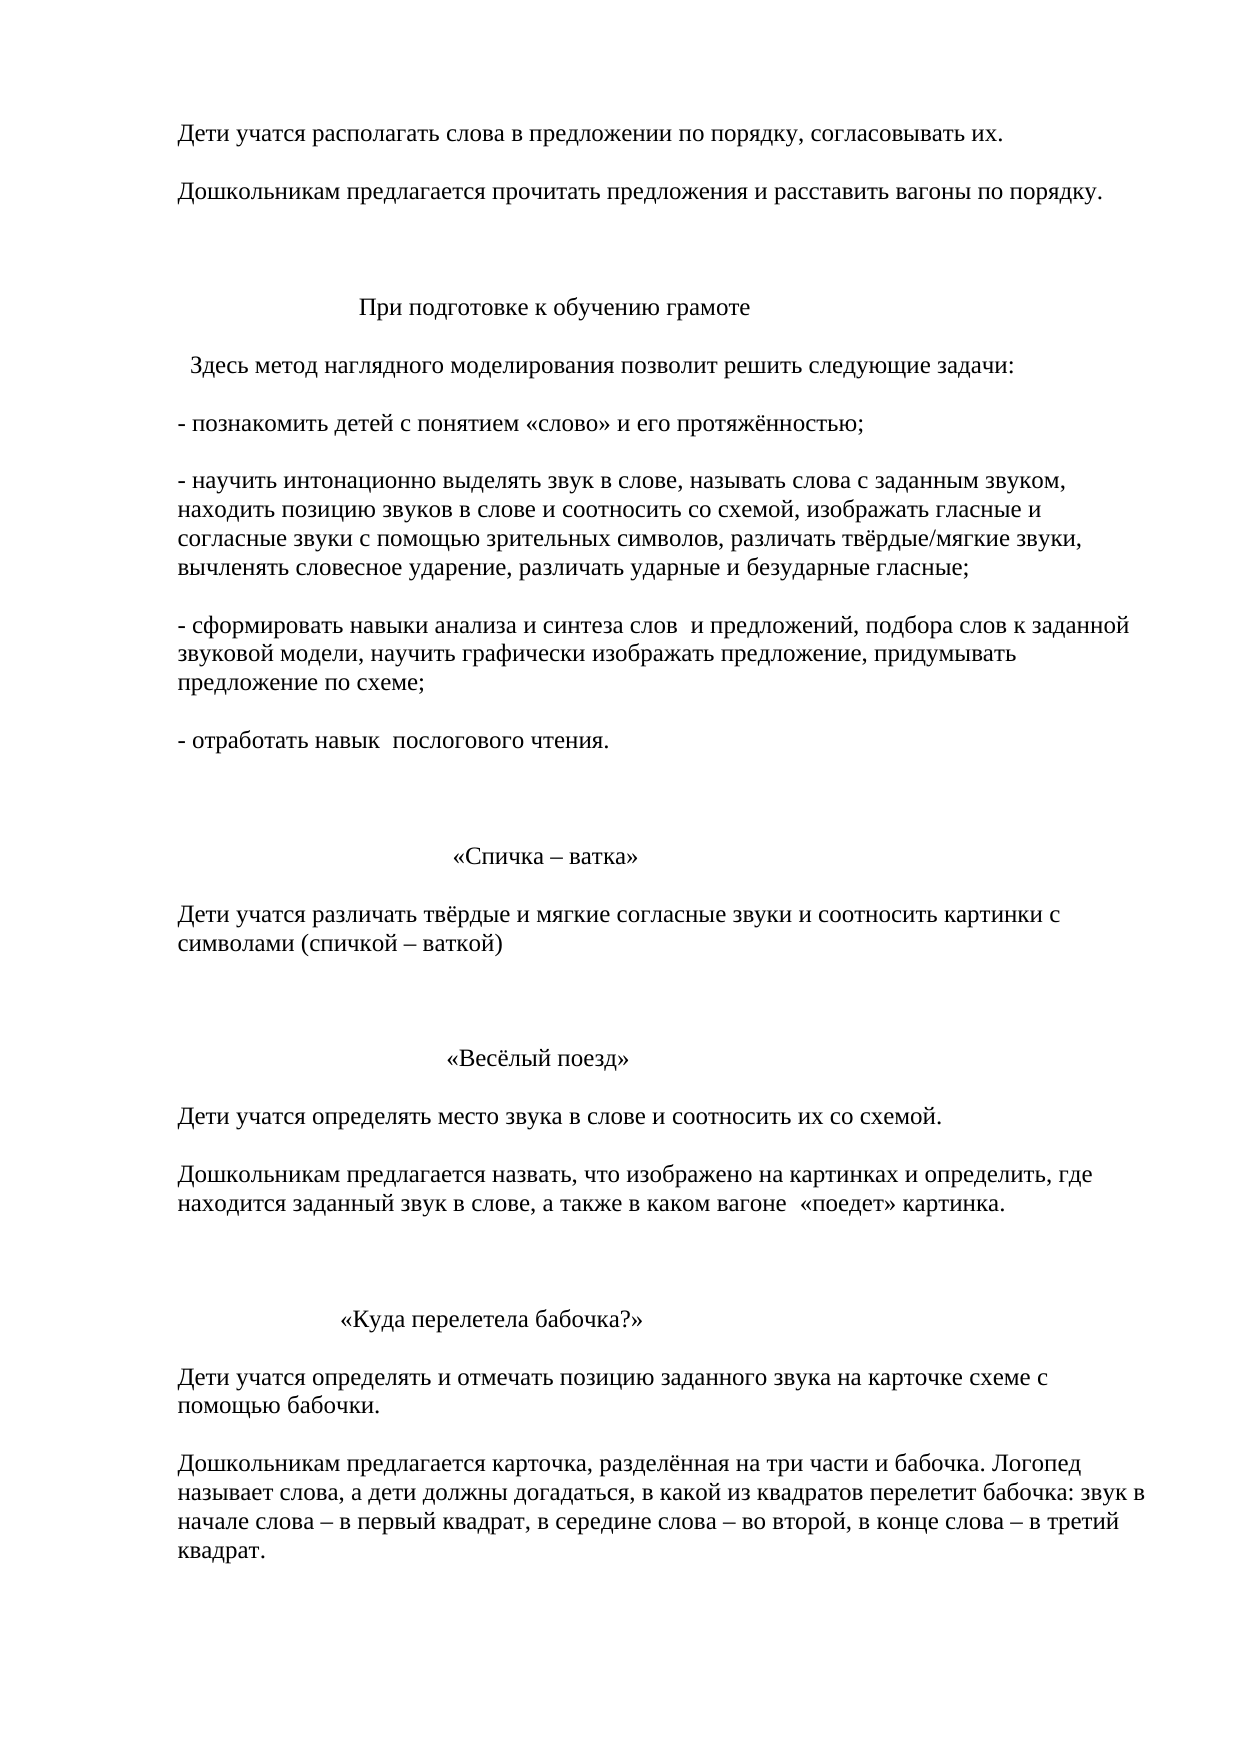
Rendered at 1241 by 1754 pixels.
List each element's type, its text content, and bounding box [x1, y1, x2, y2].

text «Куда перелетела бабочка?» [177, 1304, 1152, 1333]
text Дошкольникам предлагается назвать, что изображено на картинках и определить, где находится заданный звук в слове, а также в каком вагоне «поедет» картинка. [177, 1159, 1152, 1217]
text Дети учатся располагать слова в предложении по порядку, согласовывать их. [177, 118, 1152, 147]
text - сформировать навыки анализа и синтеза слов и предложений, подбора слов к заданной звуковой модели, научить графически изображать предложение, придумывать предложение по схеме; [177, 610, 1152, 696]
text При подготовке к обучению грамоте [177, 292, 1152, 321]
text Дошкольникам предлагается прочитать предложения и расставить вагоны по порядку. [177, 176, 1152, 205]
text Дети учатся определять место звука в слове и соотносить их со схемой. [177, 1101, 1152, 1130]
text - научить интонационно выделять звук в слове, называть слова с заданным звуком, находить позицию звуков в слове и соотносить со схемой, изображать гласные и согласные звуки с помощью зрительных символов, различать твёрдые/мягкие звуки, вычленять словесное ударение, различать ударные и безударные гласные; [177, 466, 1152, 581]
text Дети учатся определять и отмечать позицию заданного звука на карточке схеме с помощью бабочки. [177, 1362, 1152, 1419]
text «Весёлый поезд» [177, 1043, 1152, 1072]
text - отработать навык послогового чтения. [177, 725, 1152, 754]
text «Спичка – ватка» [177, 841, 1152, 870]
text Дети учатся различать твёрдые и мягкие согласные звуки и соотносить картинки с символами (спичкой – ваткой) [177, 899, 1152, 956]
text - познакомить детей с понятием «слово» и его протяжённостью; [177, 408, 1152, 436]
text Дошкольникам предлагается карточка, разделённая на три части и бабочка. Логопед называет слова, а дети должны догадаться, в какой из квадратов перелетит бабочка: звук в начале слова – в первый квадрат, в середине слова – во второй, в конце слова – в третий квадрат. [177, 1448, 1152, 1563]
text Здесь метод наглядного моделирования позволит решить следующие задачи: [177, 350, 1152, 378]
